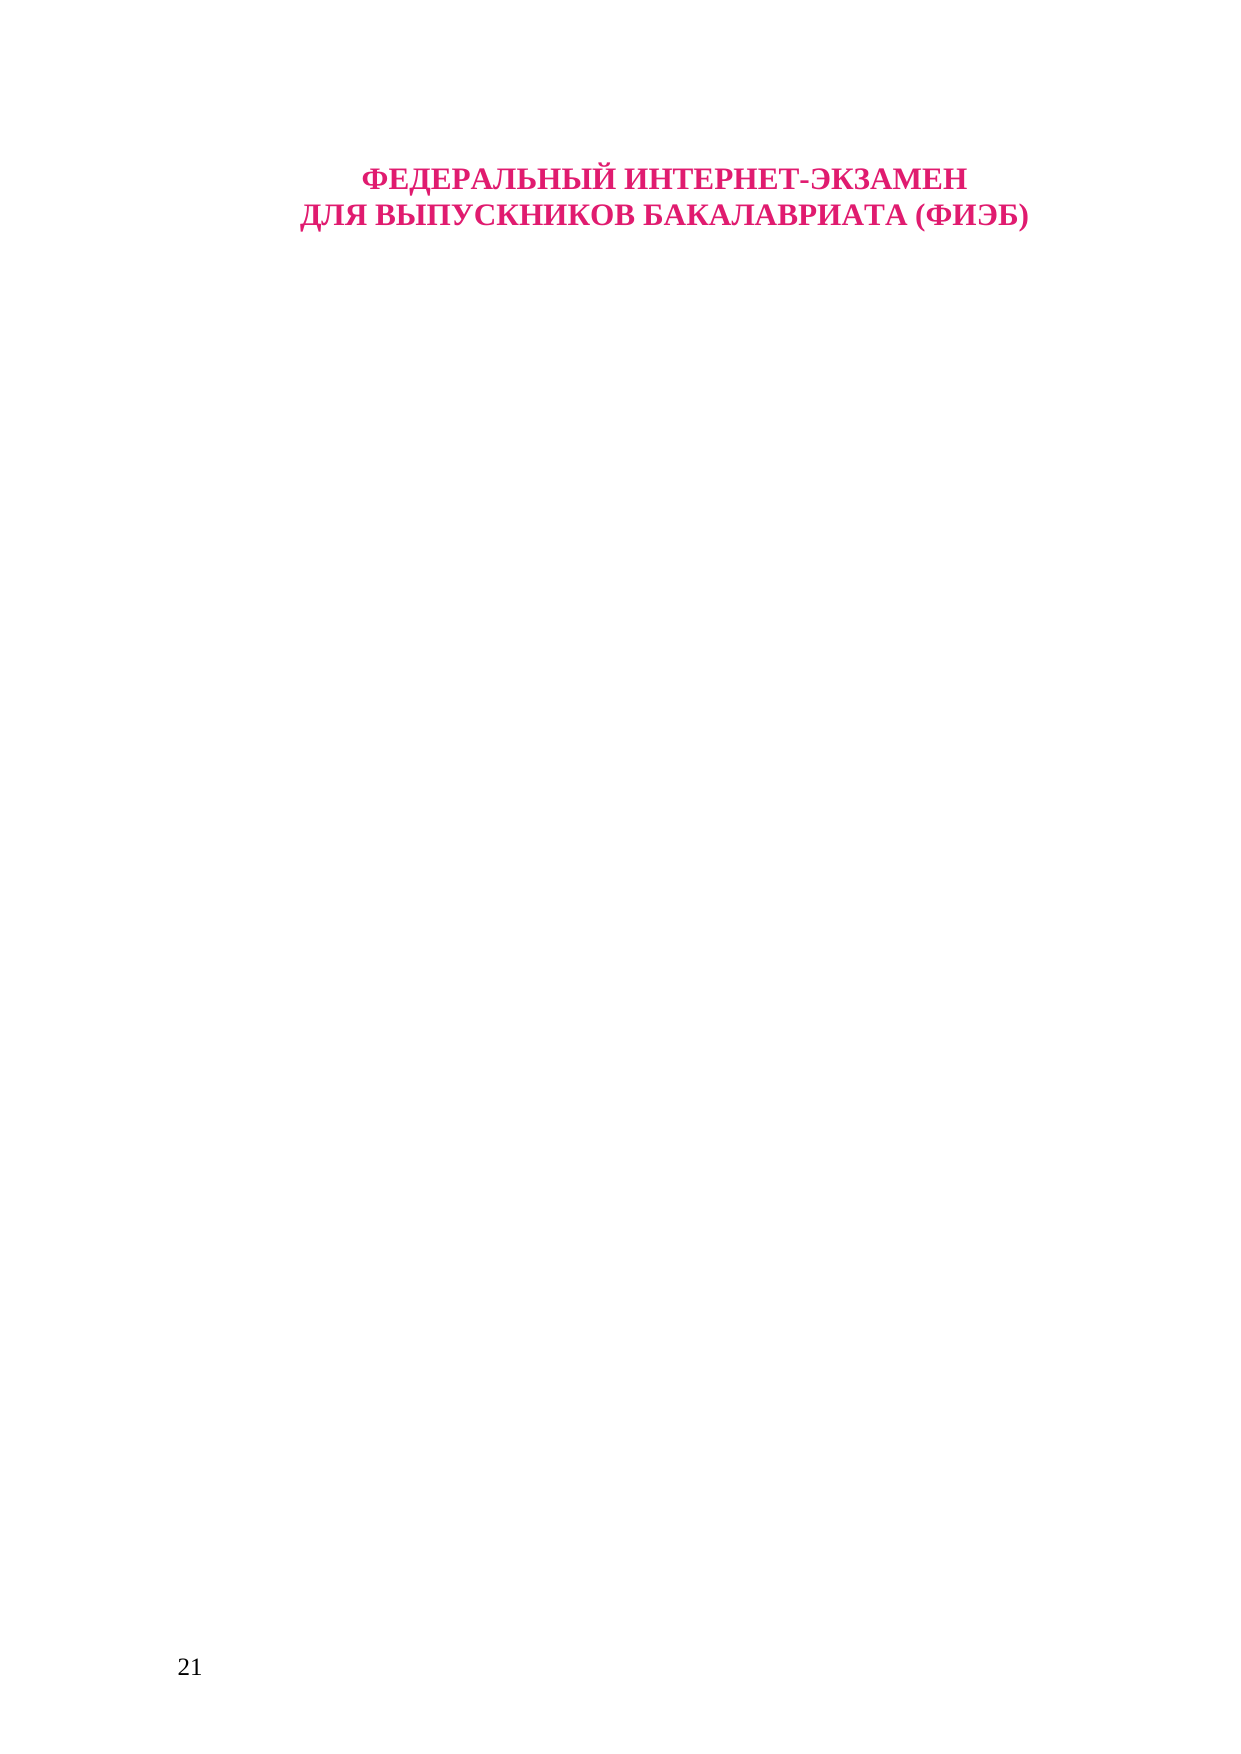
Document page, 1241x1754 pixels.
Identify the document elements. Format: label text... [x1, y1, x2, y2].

text ФЕДЕРАЛЬНЫЙ ИНТЕРНЕТ-ЭКЗАМЕН [177, 161, 1152, 196]
text ДЛЯ ВЫПУСКНИКОВ БАКАЛАВРИАТА (ФИЭБ) [177, 196, 1152, 232]
